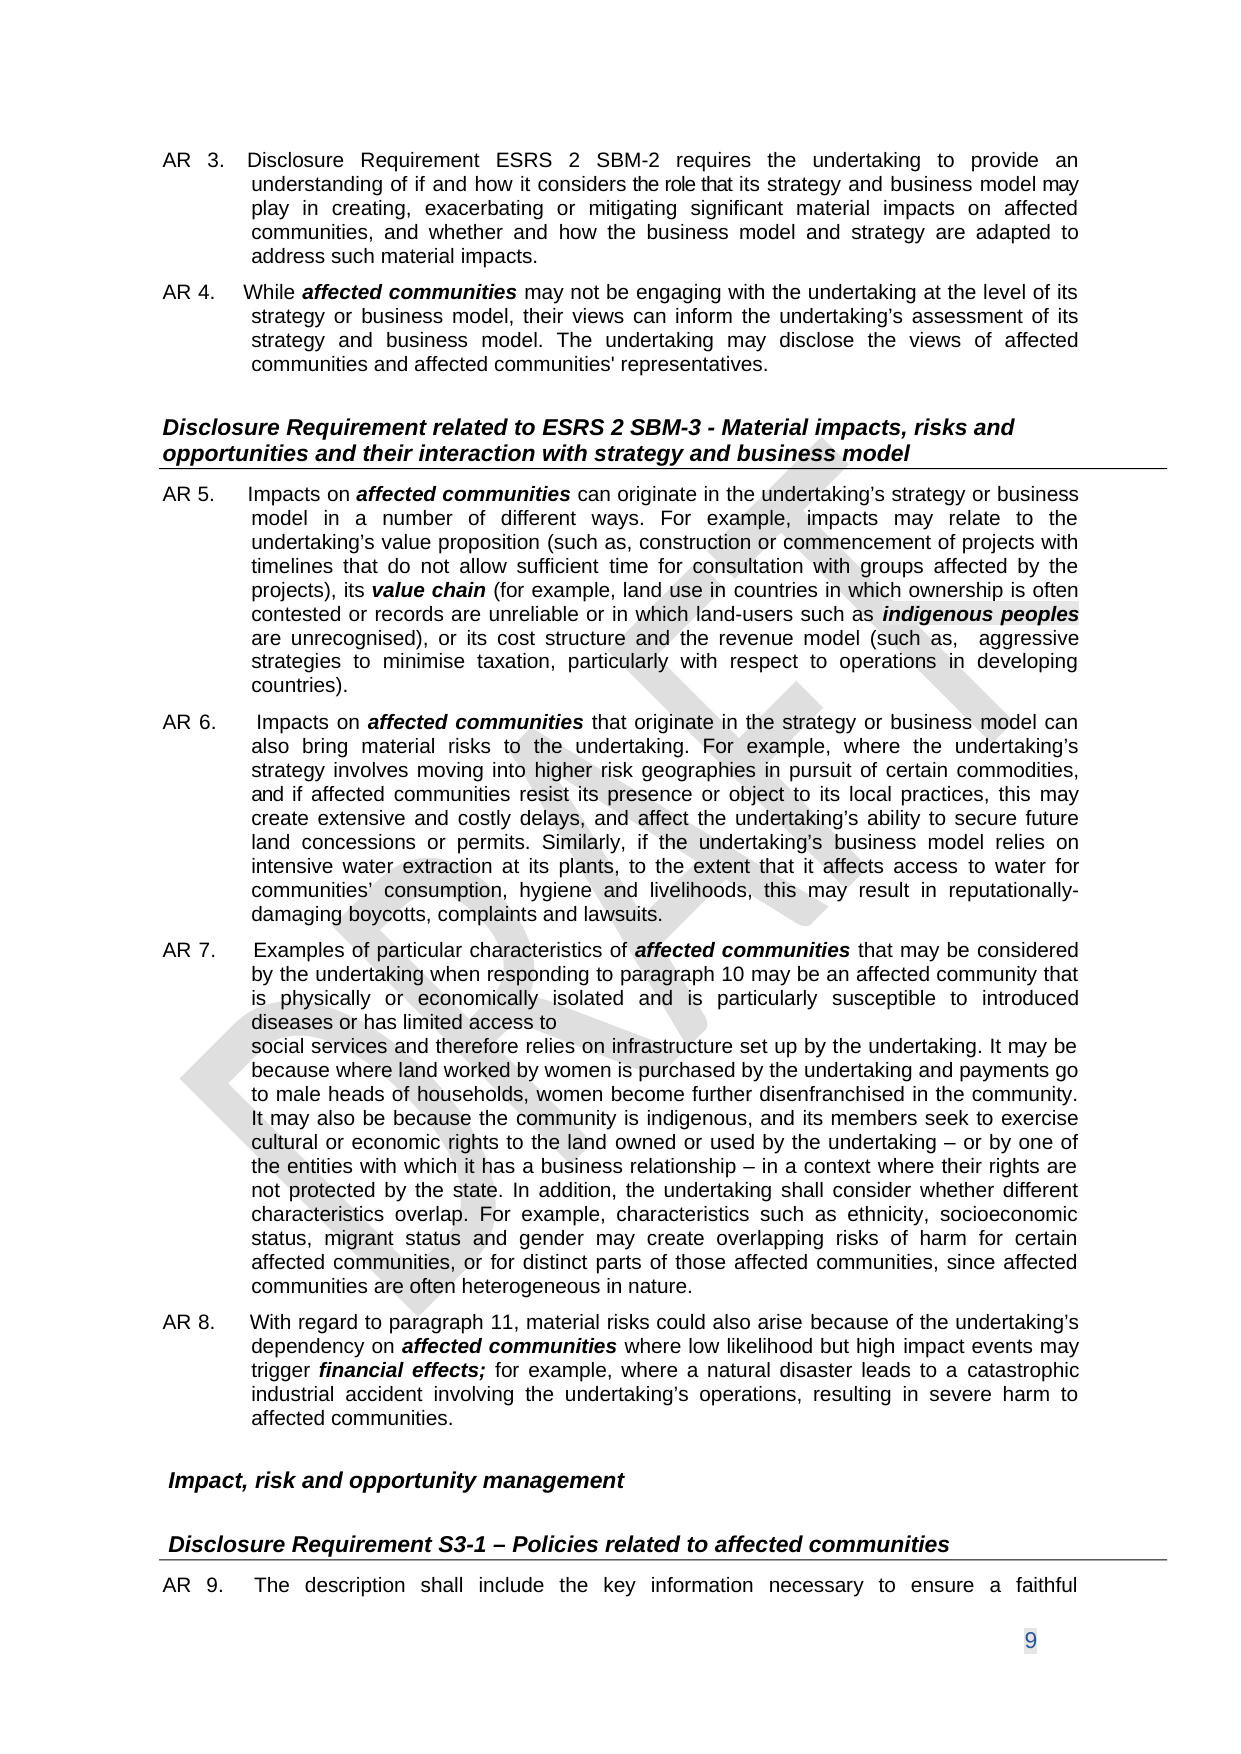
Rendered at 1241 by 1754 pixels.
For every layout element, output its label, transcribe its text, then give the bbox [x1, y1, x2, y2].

text social services and therefore relies on infrastructure set up by the undertaking. It may be because where land worked by women is purchased by the undertaking and payments go to male heads of households, women become further disenfranchised in the community. It may also be because the community is indigenous, and its members seek to exercise cultural or economic rights to the land owned or used by the undertaking – or by one of the entities with which it has a business relationship – in a context where their rights are not protected by the state. In addition, the undertaking shall consider whether different characteristics overlap. For example, characteristics such as ethnicity, socioeconomic status, migrant status and gender may create overlapping risks of harm for certain affected communities, or for distinct parts of those affected communities, since affected communities are often heterogeneous in nature. [251, 1034, 1079, 1297]
subtitle Disclosure Requirement S3-1 – Policies related to affected communities [168, 1531, 1093, 1557]
text AR 3. Disclosure Requirement ESRS 2 SBM-2 requires the undertaking to provide an understanding of if and how it considers the role that its strategy and business model may play in creating, exacerbating or mitigating significant material impacts on affected communities, and whether and how the business model and strategy are adapted to address such material impacts. [162, 148, 1079, 267]
text AR 4. While affected communities may not be engaging with the undertaking at the level of its strategy or business model, their views can inform the undertaking’s assessment of its strategy and business model. The undertaking may disclose the views of affected communities and affected communities' representatives. [162, 280, 1079, 376]
subtitle Impact, risk and opportunity management [168, 1467, 1093, 1494]
text AR 5. Impacts on affected communities can originate in the undertaking’s strategy or business model in a number of different ways. For example, impacts may relate to the undertaking’s value proposition (such as, construction or commencement of projects with timelines that do not allow sufficient time for consultation with groups affected by the projects), its value chain (for example, land use in countries in which ownership is often contested or records are unreliable or in which land-users such as indigenous peoples are unrecognised), or its cost structure and the revenue model (such as, aggressive strategies to minimise taxation, particularly with respect to operations in developing countries). [162, 482, 1079, 697]
subtitle Disclosure Requirement related to ESRS 2 SBM-3 - Material impacts, risks and opportunities and their interaction with strategy and business model [162, 413, 1093, 466]
text AR 7. Examples of particular characteristics of affected communities that may be considered by the undertaking when responding to paragraph 10 may be an affected community that is physically or economically isolated and is particularly susceptible to introduced diseases or has limited access to [162, 938, 1079, 1034]
text AR 8. With regard to paragraph 11, material risks could also arise because of the undertaking’s dependency on affected communities where low likelihood but high impact events may trigger financial effects; for example, where a natural disaster leads to a catastrophic industrial accident involving the undertaking’s operations, resulting in severe harm to affected communities. [162, 1310, 1079, 1429]
text AR 6. Impacts on affected communities that originate in the strategy or business model can also bring material risks to the undertaking. For example, where the undertaking’s strategy involves moving into higher risk geographies in pursuit of certain commodities, and if affected communities resist its presence or object to its local practices, this may create extensive and costly delays, and affect the undertaking’s ability to secure future land concessions or permits. Similarly, if the undertaking’s business model relies on intensive water extraction at its plants, to the extent that it affects access to water for communities’ consumption, hygiene and livelihoods, this may result in reputationally-damaging boycotts, complaints and lawsuits. [162, 710, 1079, 925]
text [162, 1573, 1079, 1597]
